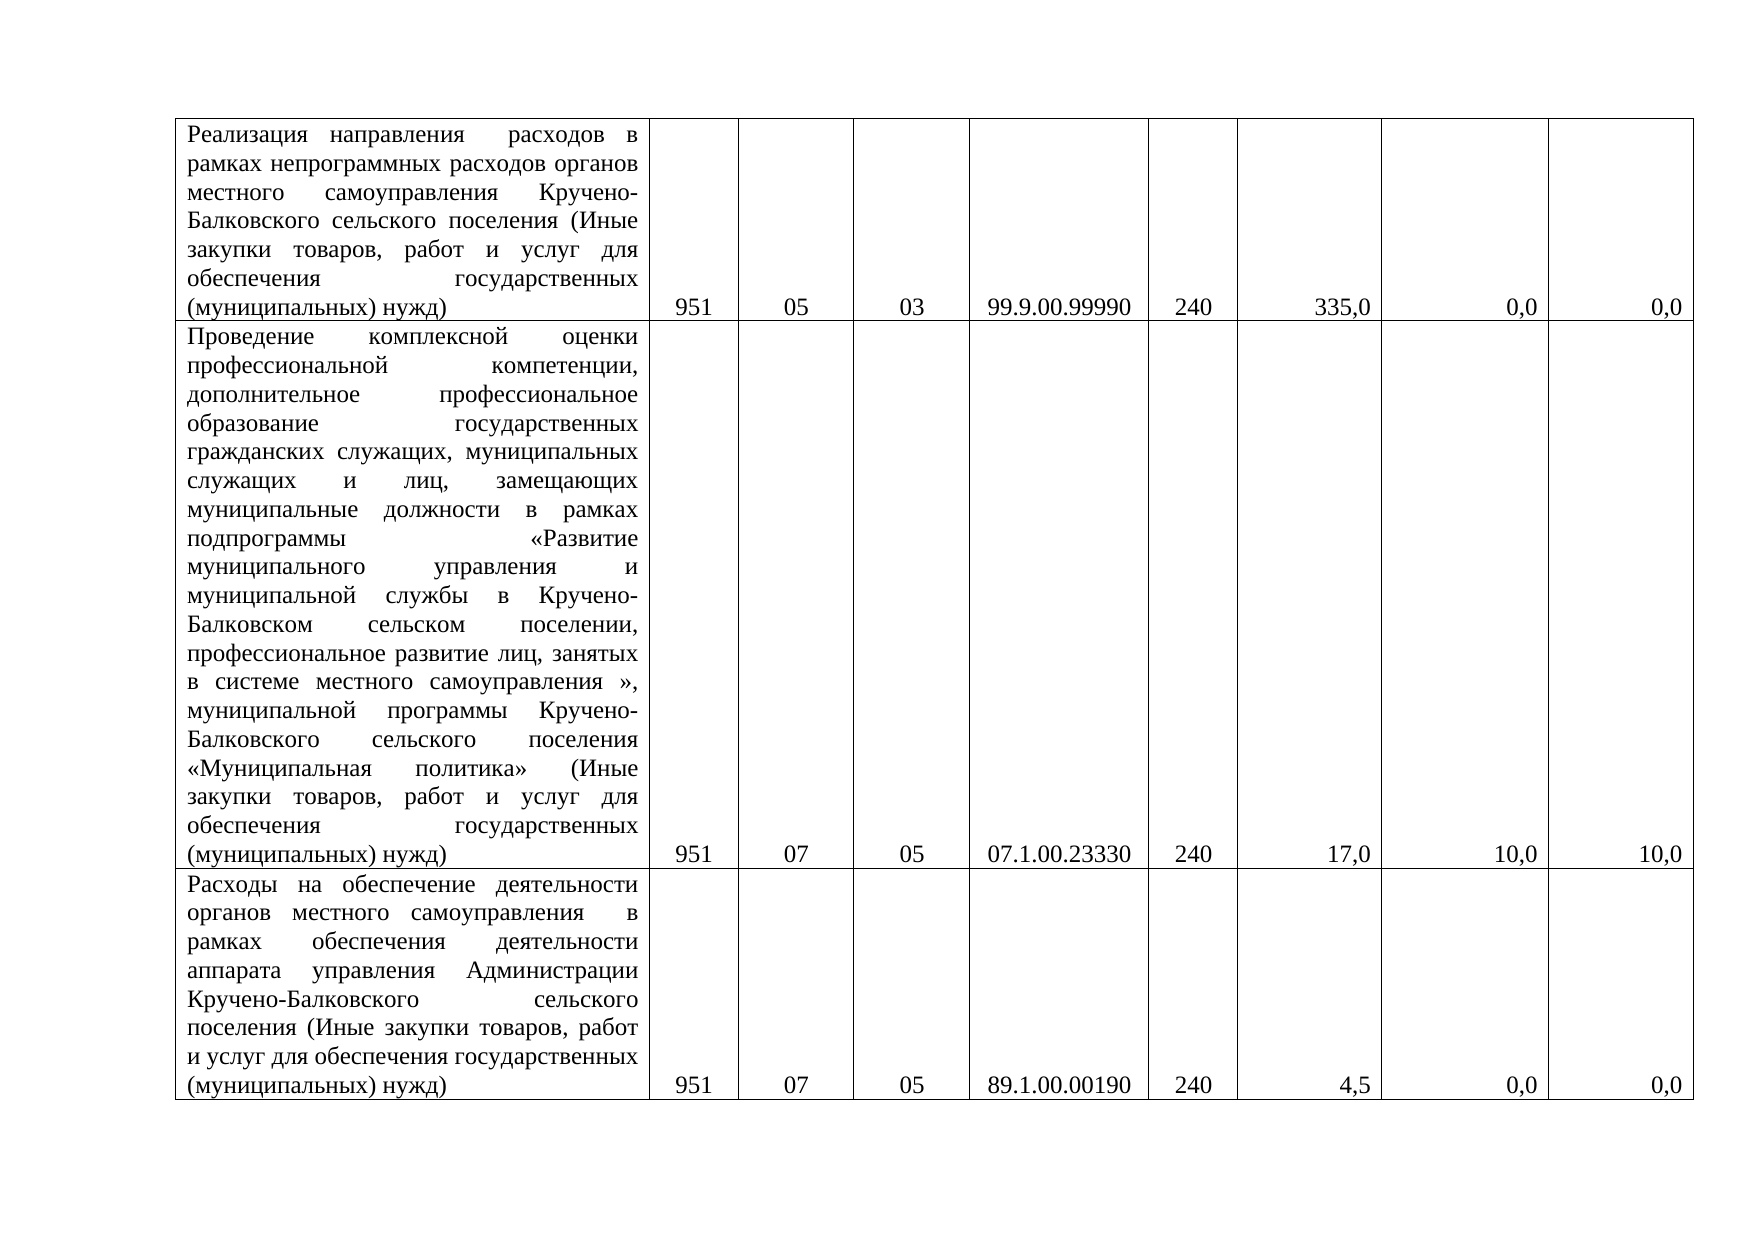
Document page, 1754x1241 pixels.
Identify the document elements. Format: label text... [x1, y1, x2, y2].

table_cell 0,0 [1382, 119, 1548, 320]
table_cell 10,0 [1549, 321, 1693, 868]
table_cell 10,0 [1382, 321, 1548, 868]
table_cell 240 [1149, 321, 1237, 868]
table_cell 951 [650, 321, 738, 868]
table_cell 89.1.00.00190 [970, 869, 1148, 1099]
table_cell 03 [854, 119, 969, 320]
table_cell 240 [1149, 869, 1237, 1099]
table_cell 07 [739, 869, 853, 1099]
table_cell Проведение комплексной оценки профессиональной компетенции, дополнительное профессиональное образование государственных гражданских служащих, муниципальных служащих и лиц, замещающих муниципальные должности в рамках подпрограммы «Развитие муниципального управления и муниципальной службы в Кручено-Балковском сельском поселении, профессиональное развитие лиц, занятых в системе местного самоуправления », муниципальной программы Кручено-Балковского сельского поселения «Муниципальная политика» (Иные закупки товаров, работ и услуг для обеспечения государственных (муниципальных) нужд) [176, 321, 649, 868]
table_cell 17,0 [1238, 321, 1381, 868]
table_cell 05 [854, 321, 969, 868]
table_cell Расходы на обеспечение деятельности органов местного самоуправления в рамках обеспечения деятельности аппарата управления Администрации Кручено-Балковского сельского поселения (Иные закупки товаров, работ и услуг для обеспечения государственных (муниципальных) нужд) [176, 869, 649, 1099]
table_cell 0,0 [1382, 869, 1548, 1099]
table_cell 335,0 [1238, 119, 1381, 320]
table_cell 951 [650, 119, 738, 320]
table_cell 0,0 [1549, 119, 1693, 320]
table_cell 05 [854, 869, 969, 1099]
table_cell Реализация направления расходов в рамках непрограммных расходов органов местного самоуправления Кручено-Балковского сельского поселения (Иные закупки товаров, работ и услуг для обеспечения государственных (муниципальных) нужд) [176, 119, 649, 320]
table_cell 07.1.00.23330 [970, 321, 1148, 868]
table_cell 99.9.00.99990 [970, 119, 1148, 320]
table_cell 05 [739, 119, 853, 320]
table_cell 0,0 [1549, 869, 1693, 1099]
table_cell 07 [739, 321, 853, 868]
table_cell 240 [1149, 119, 1237, 320]
table_cell 951 [650, 869, 738, 1099]
table_cell 4,5 [1238, 869, 1381, 1099]
